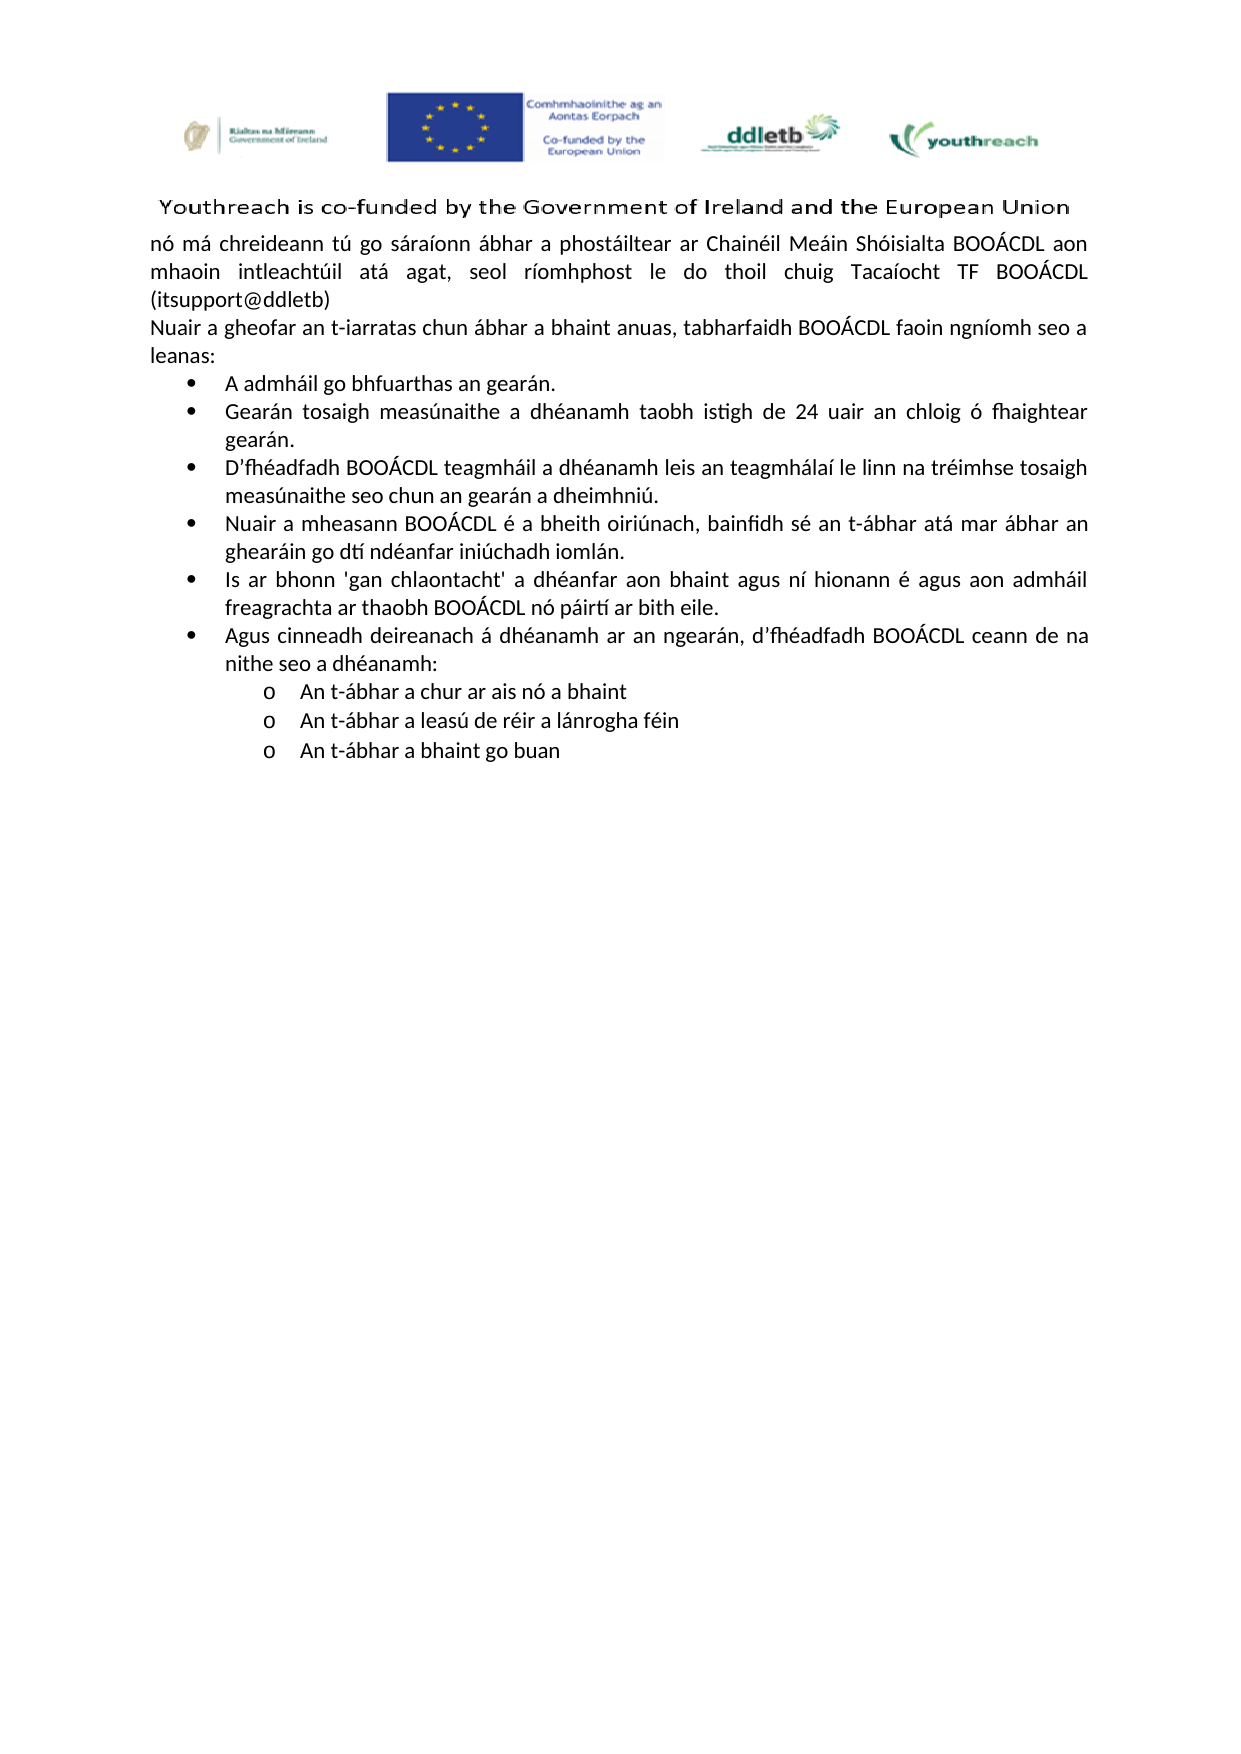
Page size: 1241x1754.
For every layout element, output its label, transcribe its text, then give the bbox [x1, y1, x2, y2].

list Nuair a mheasann BOOÁCDL é a bheith oiriúnach, bainfidh sé an t-ábhar atá mar ábhar an ghearáin go dtí ndéanfar iniúchadh iomlán. [187, 509, 1090, 565]
list An t-ábhar a chur ar ais nó a bhaint [262, 677, 1090, 707]
list D’fhéadfadh BOOÁCDL teagmháil a dhéanamh leis an teagmhálaí le linn na tréimhse tosaigh measúnaithe seo chun an gearán a dheimhniú. [187, 453, 1090, 509]
list Agus cinneadh deireanach á dhéanamh ar an ngearán, d’fhéadfadh BOOÁCDL ceann de na nithe seo a dhéanamh: [187, 621, 1090, 677]
list Gearán tosaigh measúnaithe a dhéanamh taobh istigh de 24 uair an chloig ó fhaightear gearán. [187, 397, 1090, 453]
list Is ar bhonn 'gan chlaontacht' a dhéanfar aon bhaint agus ní hionann é agus aon admháil freagrachta ar thaobh BOOÁCDL nó páirtí ar bith eile. [187, 565, 1090, 621]
list A admháil go bhfuarthas an gearán. [187, 369, 1090, 397]
list An t-ábhar a bhaint go buan [262, 736, 1090, 765]
list An t-ábhar a leasú de réir a lánrogha féin [262, 707, 1090, 736]
text Nuair a gheofar an t-iarratas chun ábhar a bhaint anuas, tabharfaidh BOOÁCDL faoin ngníomh seo a leanas: [150, 313, 1090, 369]
picture [150, 73, 1091, 229]
